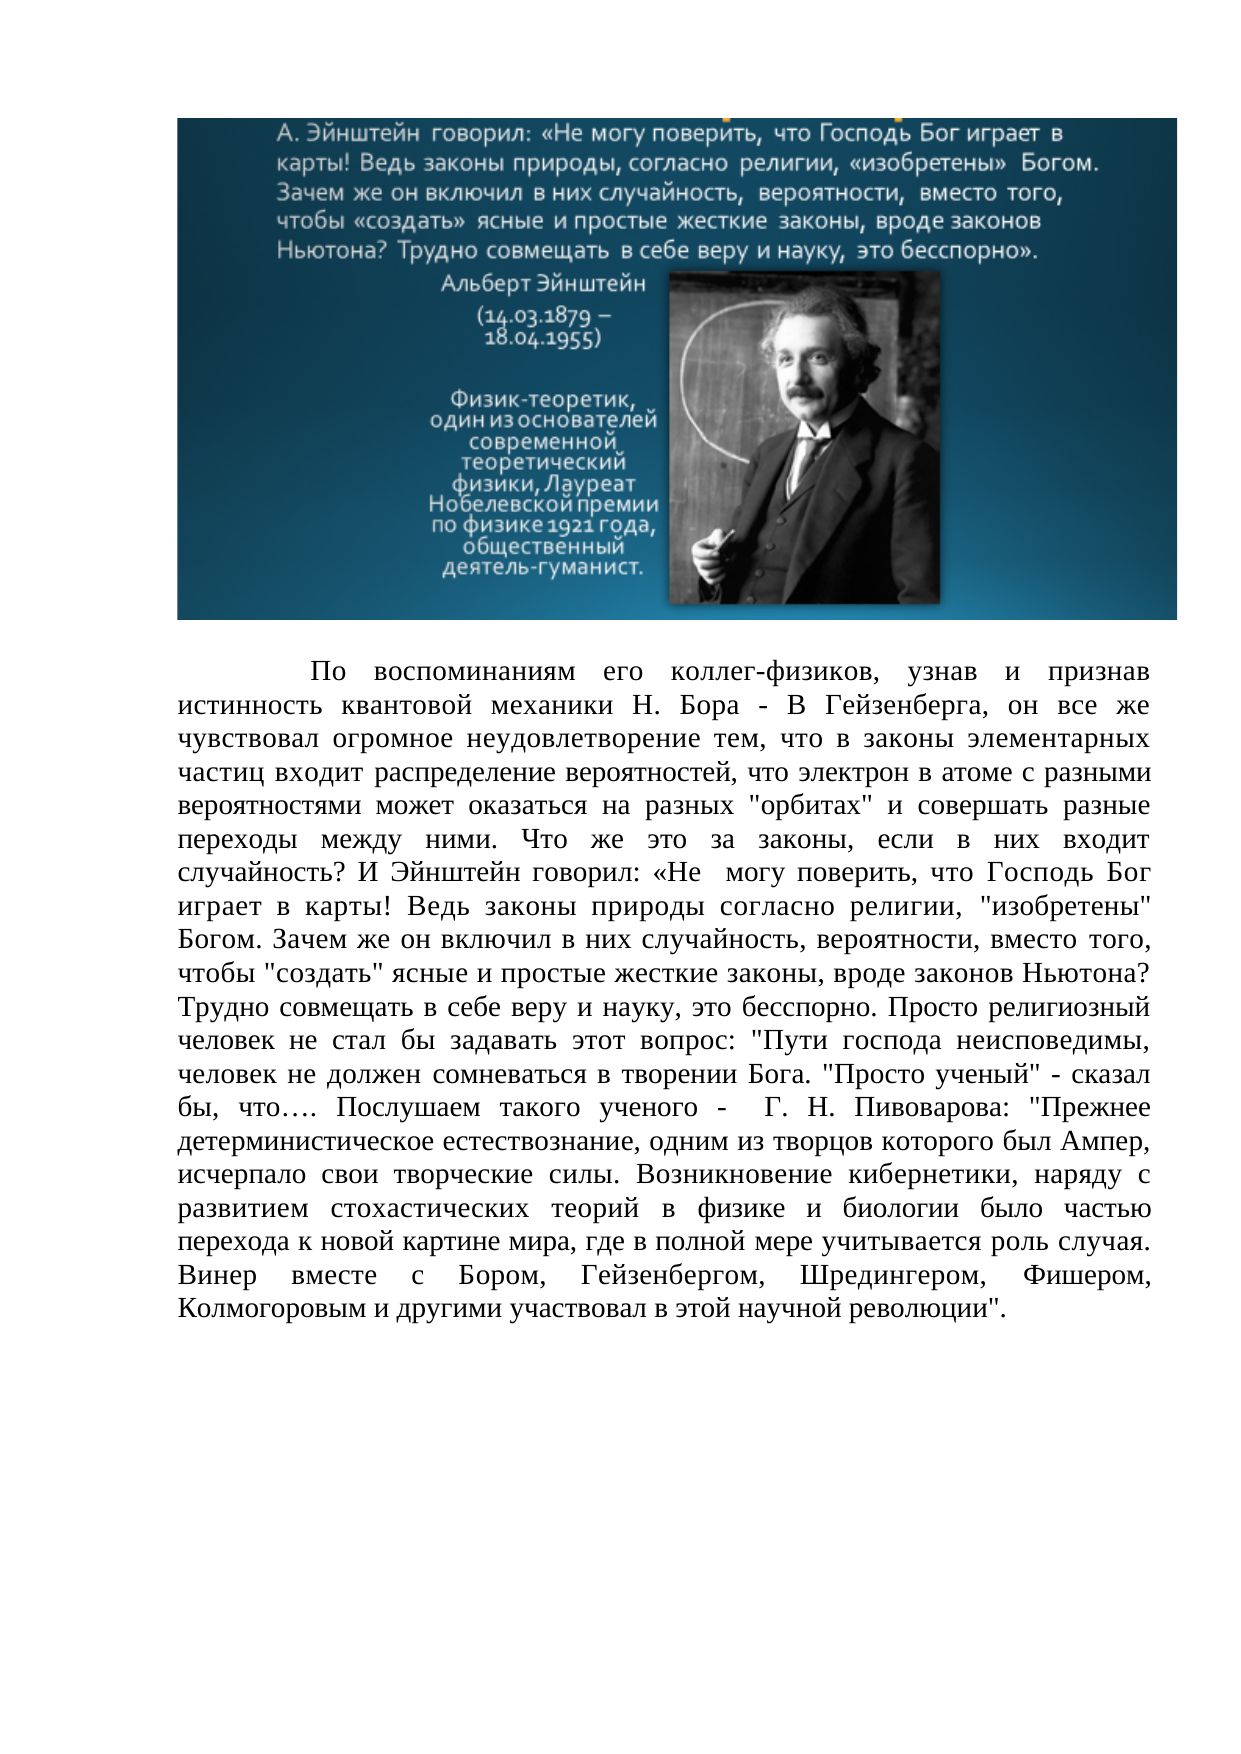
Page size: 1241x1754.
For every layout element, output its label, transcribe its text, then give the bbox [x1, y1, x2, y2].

picture [177, 118, 1178, 620]
text По воспоминаниям его коллег-физиков, узнав и признав истинность квантовой механики Н. Бора - В Гейзенберга, он все же чувствовал огромное неудовлетворение тем, что в законы элементарных частиц входит распределение вероятностей, что электрон в атоме с разными вероятностями может оказаться на разных "орбитах" и совершать разные переходы между ними. Что же это за законы, если в них входит случайность? И Эйнштейн говорил: «Не могу поверить, что Господь Бог играет в карты! Ведь законы природы согласно религии, "изобретены" Богом. Зачем же он включил в них случайность, вероятности, вместо того, чтобы "создать" ясные и простые жесткие законы, вроде законов Ньютона? Трудно совмещать в себе веру и науку, это бесспорно. Просто религиозный человек не стал бы задавать этот вопрос: "Пути господа неисповедимы, человек не должен сомневаться в творении Бога. "Просто ученый" - сказал бы, что…. Послушаем такого ученого - Г. Н. Пивоварова: "Прежнее детерминистическое естествознание, одним из творцов которого был Ампер, исчерпало свои творческие силы. Возникновение кибернетики, наряду с развитием стохастических теорий в физике и биологии было частью перехода к новой картине мира, где в полной мере учитывается роль случая. Винер вместе с Бором, Гейзенбергом, Шредингером, Фишером, Колмогоровым и другими участвовал в этой научной революции". [177, 653, 1152, 1324]
